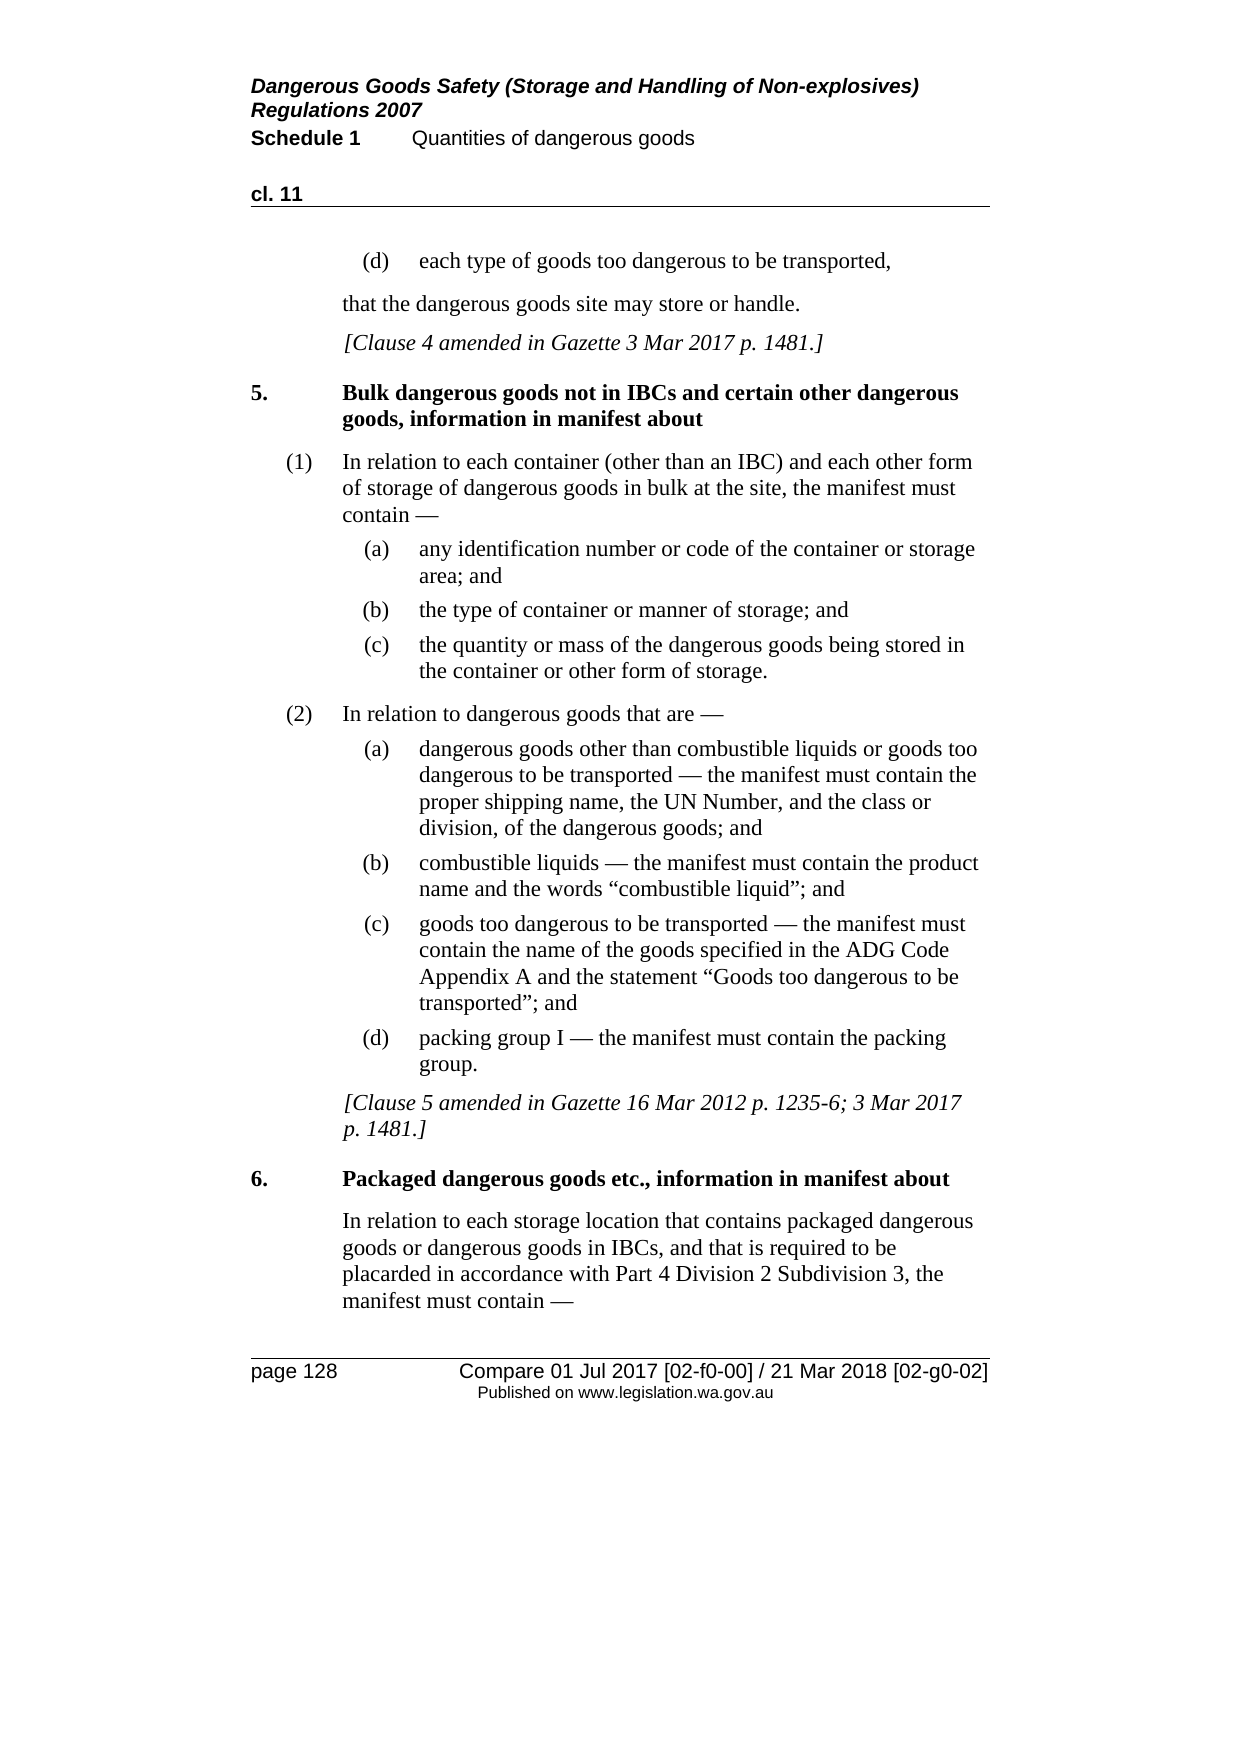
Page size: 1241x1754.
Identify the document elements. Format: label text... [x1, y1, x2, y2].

text (b) combustible liquids — the manifest must contain the product name and the words “combustible liquid”; and [251, 849, 990, 902]
text [Clause 5 amended in Gazette 16 Mar 2012 p. 1235-6; 3 Mar 2017 p. 1481.] [251, 1089, 990, 1142]
text In relation to each storage location that contains packaged dangerous goods or dangerous goods in IBCs, and that is required to be placarded in accordance with Part 4 Division 2 Subdivision 3, the manifest must contain — [251, 1208, 990, 1313]
text (a) dangerous goods other than combustible liquids or goods too dangerous to be transported — the manifest must contain the proper shipping name, the UN Number, and the class or division, of the dangerous goods; and [251, 735, 990, 841]
text (c) goods too dangerous to be transported — the manifest must contain the name of the goods specified in the ADG Code Appendix A and the statement “Goods too dangerous to be transported”; and [251, 910, 990, 1015]
subtitle 5. Bulk dangerous goods not in IBCs and certain other dangerous goods, information in manifest about [251, 379, 990, 431]
text (d) packing group I — the manifest must contain the packing group. [251, 1024, 990, 1076]
text (1) In relation to each container (other than an IBC) and each other form of storage of dangerous goods in bulk at the site, the manifest must contain — [251, 448, 990, 527]
text (c) the quantity or mass of the dangerous goods being stored in the container or other form of storage. [251, 631, 990, 684]
text [Clause 4 amended in Gazette 3 Mar 2017 p. 1481.] [251, 329, 990, 356]
text (2) In relation to dangerous goods that are — [251, 701, 990, 727]
text that the dangerous goods site may store or handle. [251, 291, 990, 317]
text (a) any identification number or code of the container or storage area; and [251, 535, 990, 588]
subtitle 6. Packaged dangerous goods etc., information in manifest about [251, 1164, 990, 1191]
text (d) each type of goods too dangerous to be transported, [251, 247, 990, 274]
text (b) the type of container or manner of storage; and [251, 596, 990, 623]
